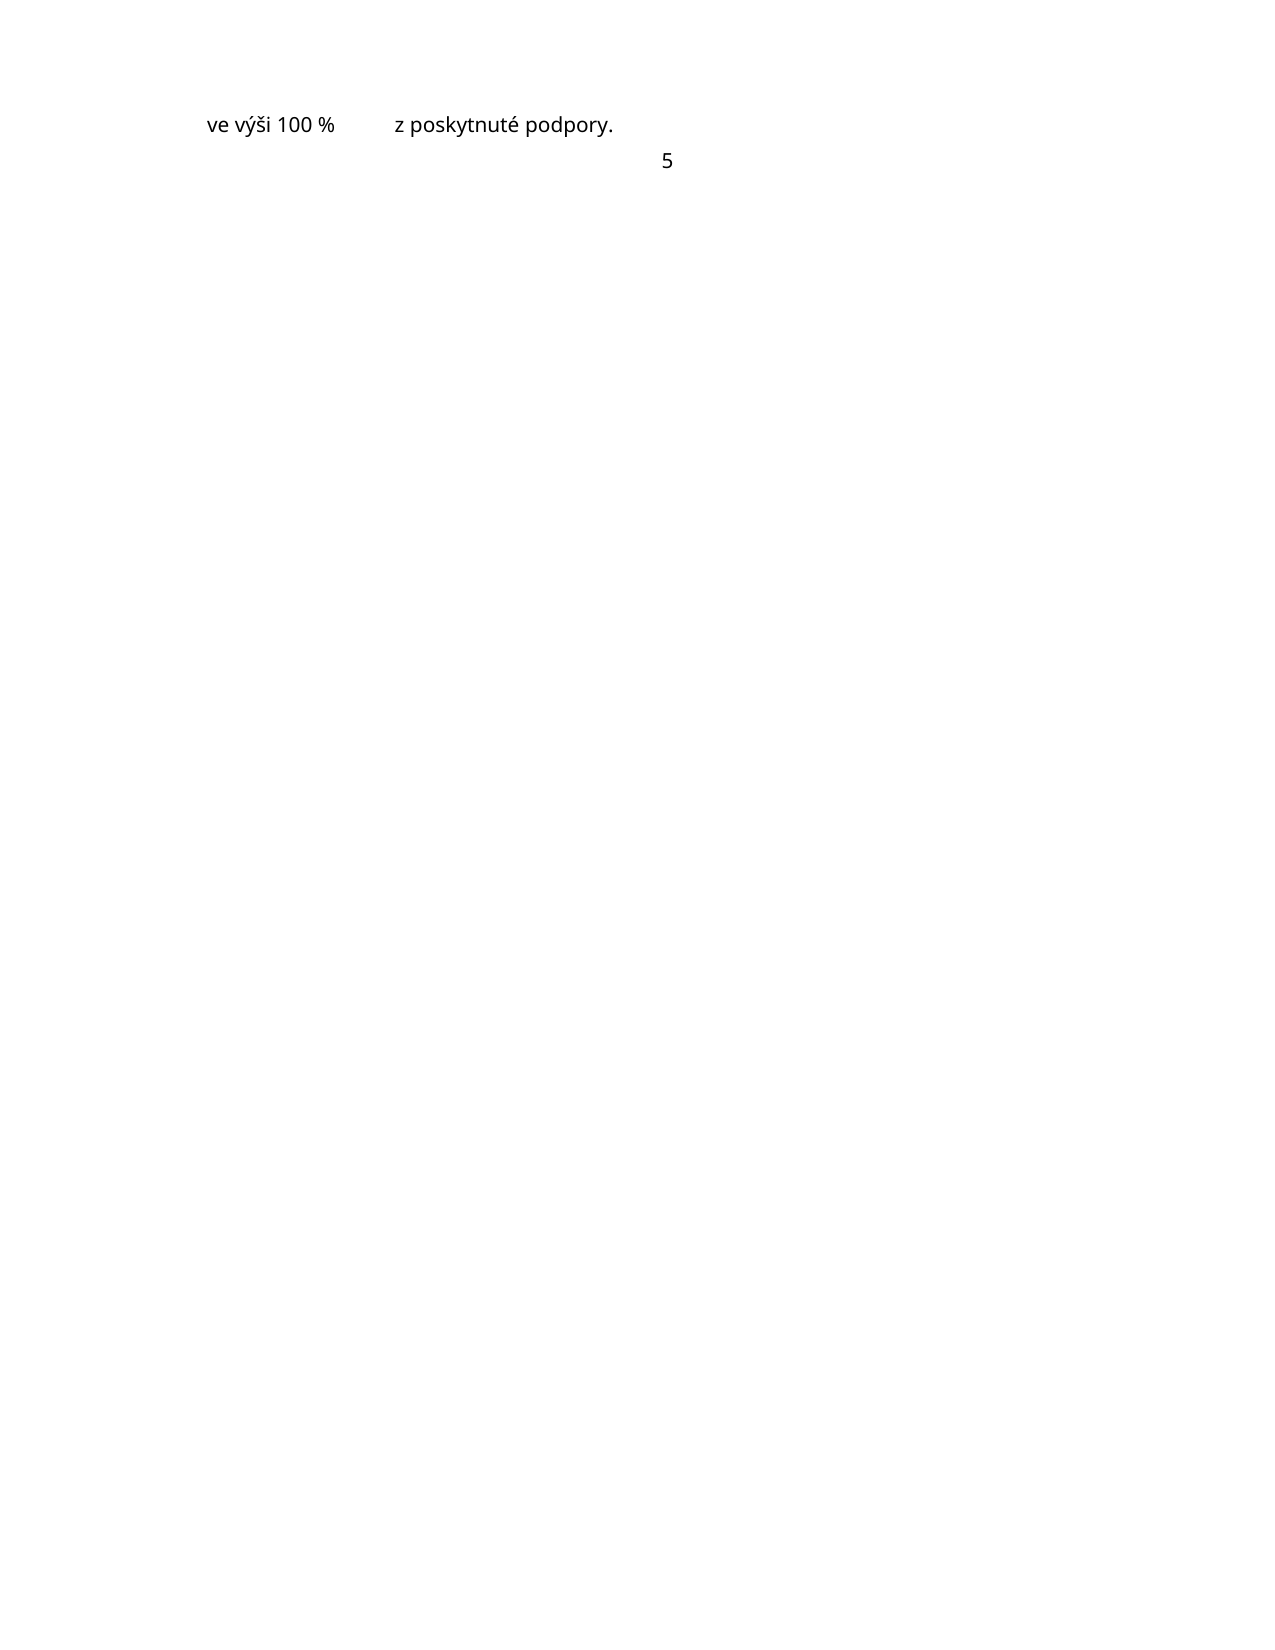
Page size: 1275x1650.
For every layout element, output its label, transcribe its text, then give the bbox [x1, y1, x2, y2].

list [177, 110, 1157, 139]
text 5 [167, 146, 1168, 174]
